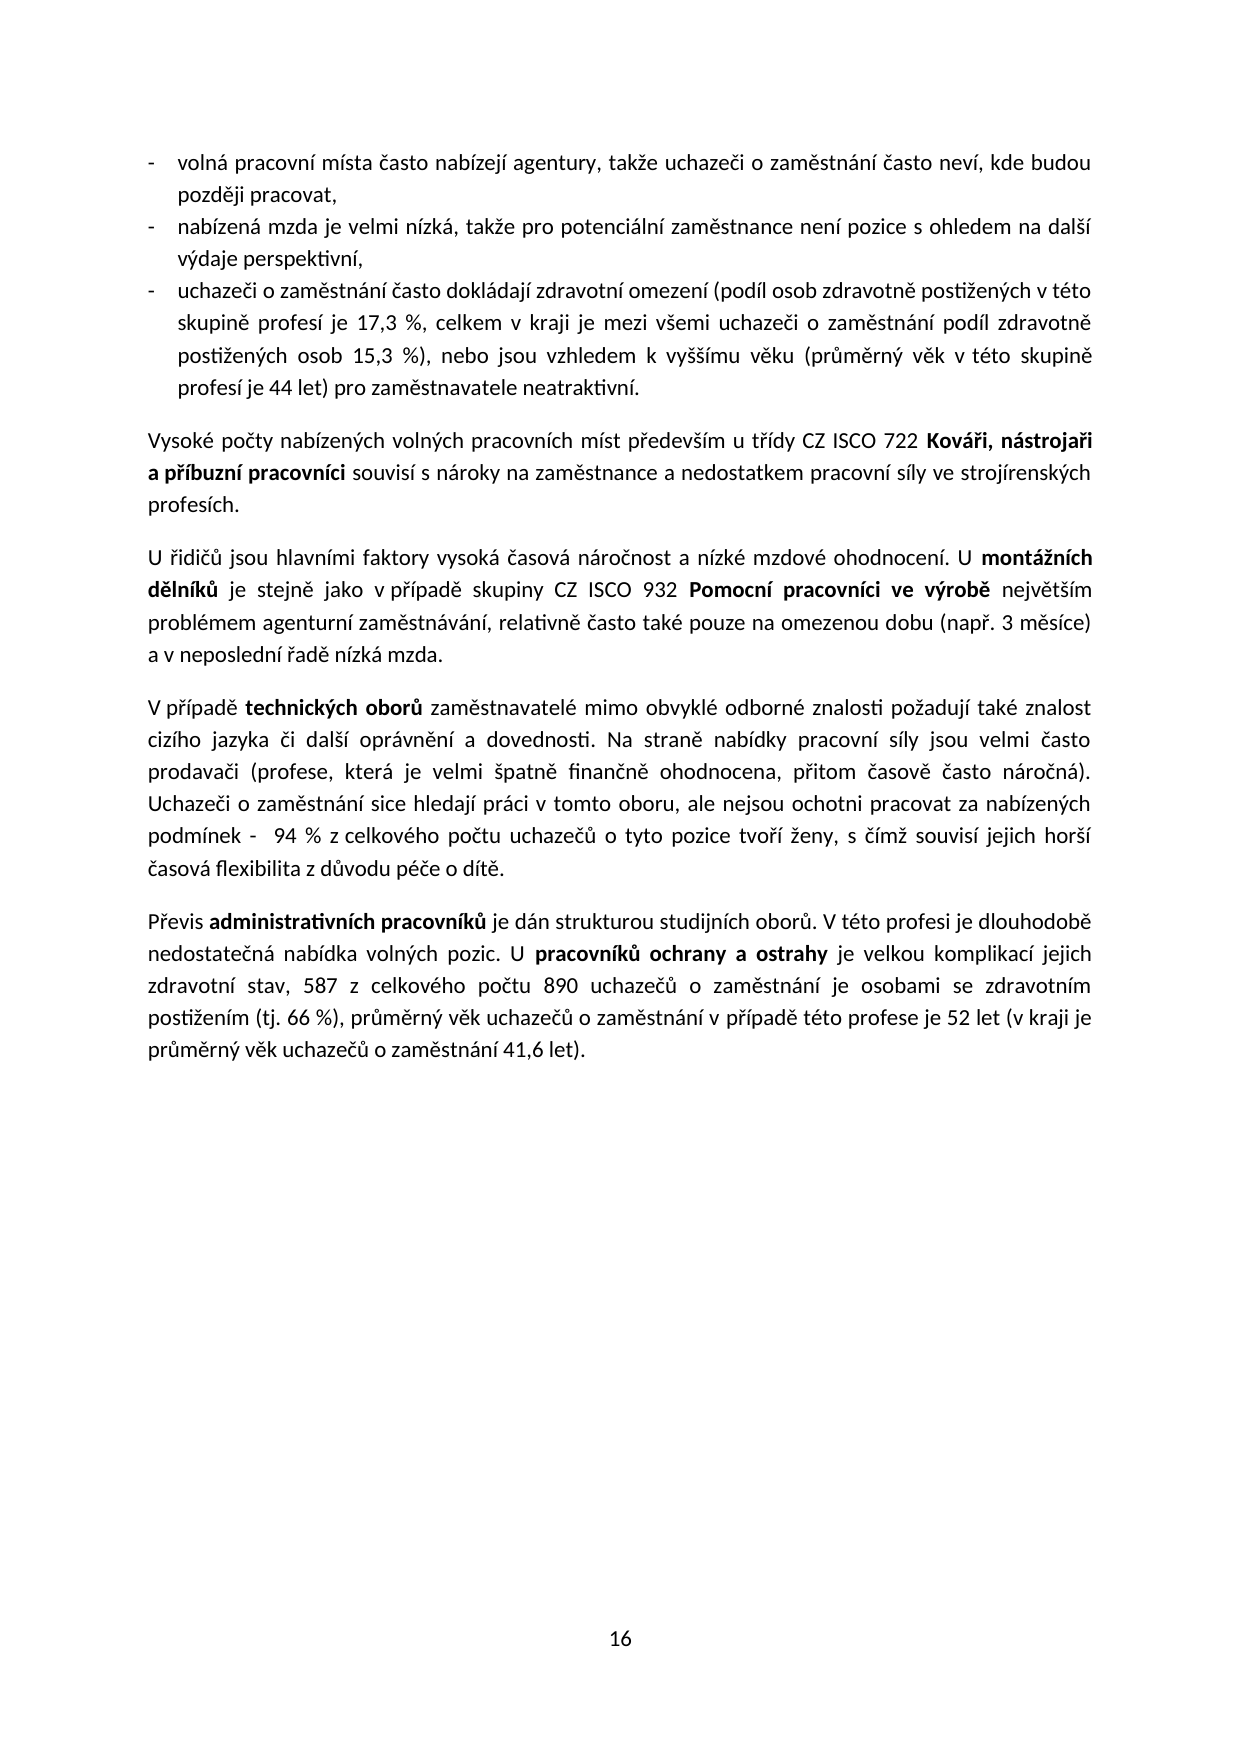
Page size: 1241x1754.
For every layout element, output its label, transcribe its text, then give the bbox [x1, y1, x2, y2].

text Vysoké počty nabízených volných pracovních míst především u třídy CZ ISCO 722 Kováři, nástrojaři a příbuzní pracovníci souvisí s nároky na zaměstnance a nedostatkem pracovní síly ve strojírenských profesích. [148, 426, 1093, 518]
list uchazeči o zaměstnání často dokládají zdravotní omezení (podíl osob zdravotně postižených v této skupině profesí je 17,3 %, celkem v kraji je mezi všemi uchazeči o zaměstnání podíl zdravotně postižených osob 15,3 %), nebo jsou vzhledem k vyššímu věku (průměrný věk v této skupině profesí je 44 let) pro zaměstnavatele neatraktivní. [148, 276, 1093, 401]
list volná pracovní místa často nabízejí agentury, takže uchazeči o zaměstnání často neví, kde budou později pracovat, [148, 148, 1093, 208]
text U řidičů jsou hlavními faktory vysoká časová náročnost a nízké mzdové ohodnocení. U montážních dělníků je stejně jako v případě skupiny CZ ISCO 932 Pomocní pracovníci ve výrobě největším problémem agenturní zaměstnávání, relativně často také pouze na omezenou dobu (např. 3 měsíce) a v neposlední řadě nízká mzda. [148, 543, 1093, 668]
text Převis administrativních pracovníků je dán strukturou studijních oborů. V této profesi je dlouhodobě nedostatečná nabídka volných pozic. U pracovníků ochrany a ostrahy je velkou komplikací jejich zdravotní stav, 587 z celkového počtu 890 uchazečů o zaměstnání je osobami se zdravotním postižením (tj. 66 %), průměrný věk uchazečů o zaměstnání v případě této profese je 52 let (v kraji je průměrný věk uchazečů o zaměstnání 41,6 let). [148, 907, 1093, 1064]
text V případě technických oborů zaměstnavatelé mimo obvyklé odborné znalosti požadují také znalost cizího jazyka či další oprávnění a dovednosti. Na straně nabídky pracovní síly jsou velmi často prodavači (profese, která je velmi špatně finančně ohodnocena, přitom časově často náročná). Uchazeči o zaměstnání sice hledají práci v tomto oboru, ale nejsou ochotni pracovat za nabízených podmínek - 94 % z celkového počtu uchazečů o tyto pozice tvoří ženy, s čímž souvisí jejich horší časová flexibilita z důvodu péče o dítě. [148, 693, 1093, 882]
list nabízená mzda je velmi nízká, takže pro potenciální zaměstnance není pozice s ohledem na další výdaje perspektivní, [148, 212, 1093, 272]
